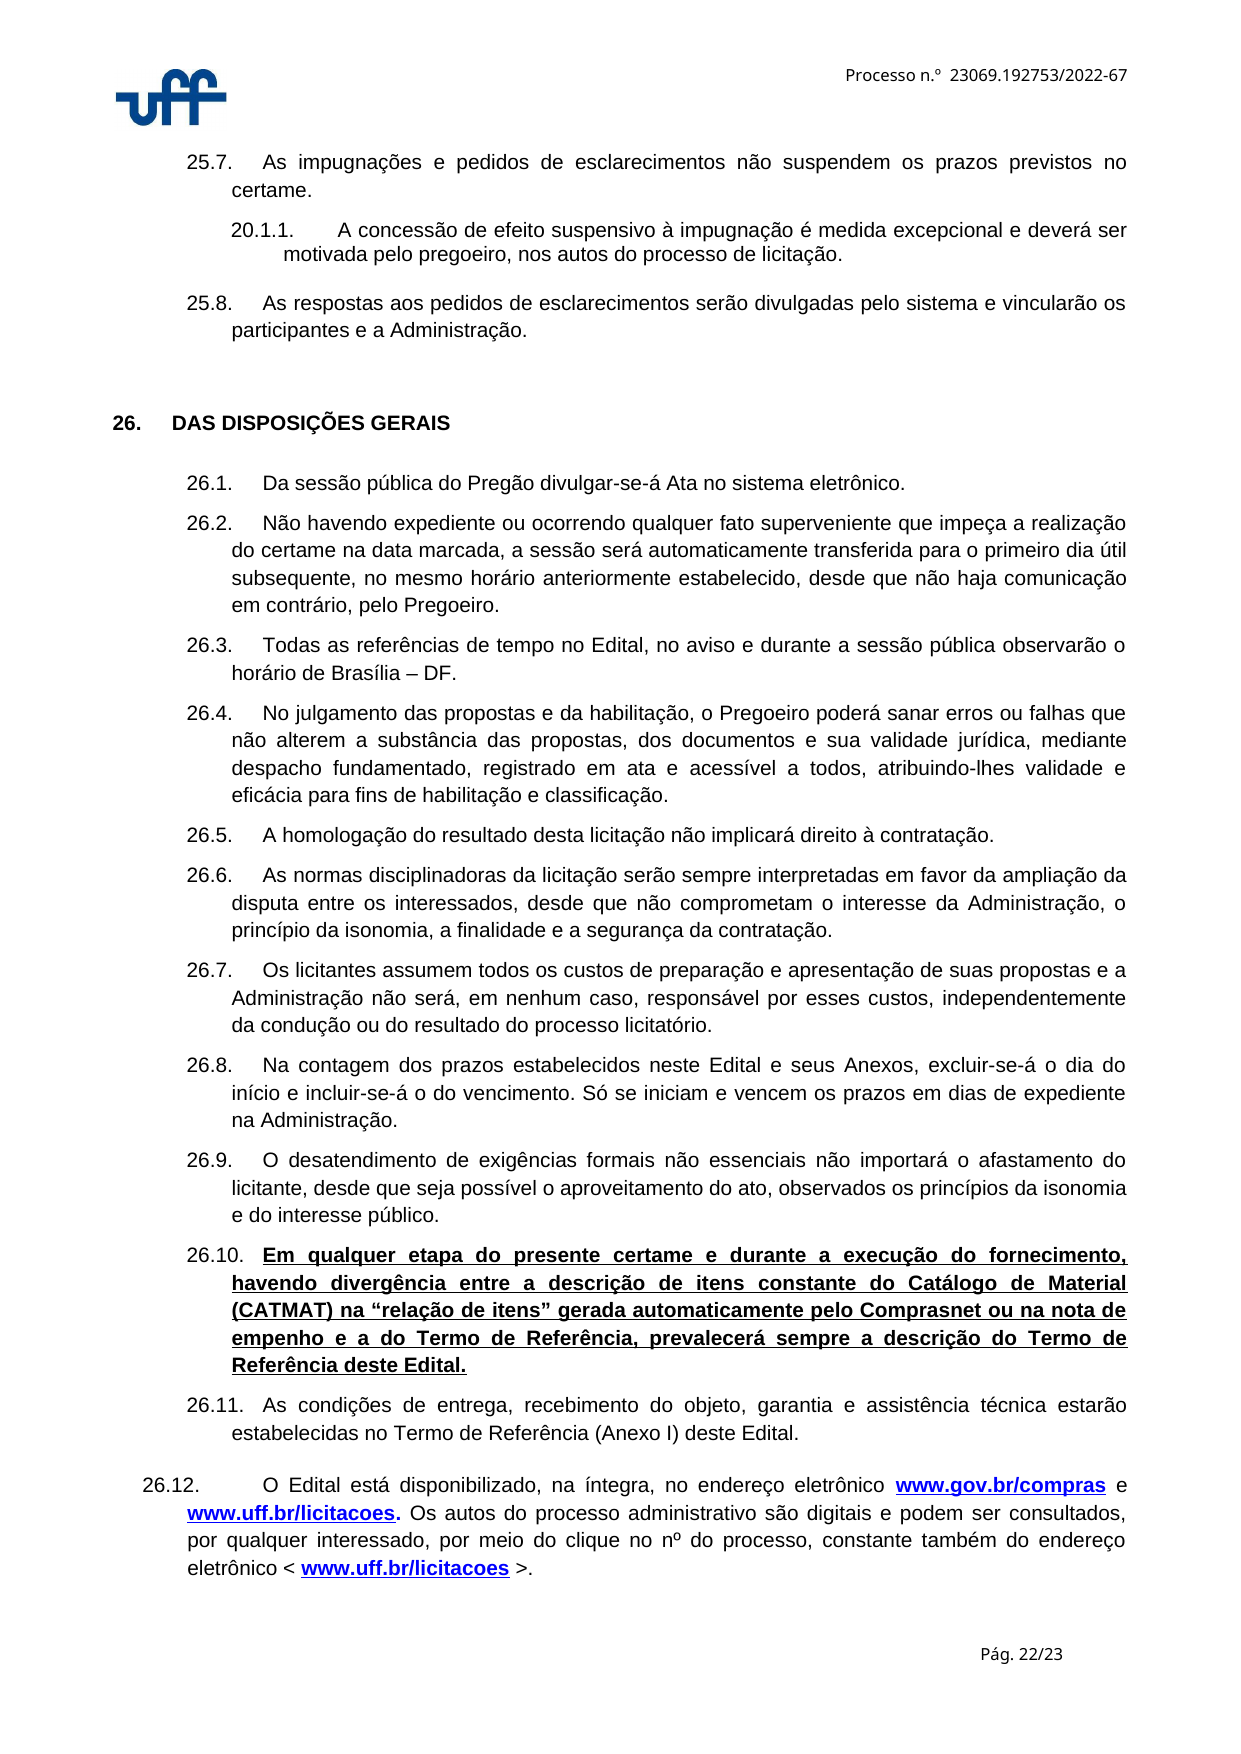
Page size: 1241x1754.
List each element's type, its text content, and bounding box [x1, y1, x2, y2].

list As impugnações e pedidos de esclarecimentos não suspendem os prazos previstos no certame. [186, 150, 1128, 201]
list Não havendo expediente ou ocorrendo qualquer fato superveniente que impeça a realização do certame na data marcada, a sessão será automaticamente transferida para o primeiro dia útil subsequente, no mesmo horário anteriormente estabelecido, desde que não haja comunicação em contrário, pelo Pregoeiro. [186, 511, 1128, 617]
list O Edital está disponibilizado, na íntegra, no endereço eletrônico www.gov.br/compras e www.uff.br/licitacoes. Os autos do processo administrativo são digitais e podem ser consultados, por qualquer interessado, por meio do clique no nº do processo, constante também do endereço eletrônico < www.uff.br/licitacoes >. [142, 1473, 1128, 1580]
picture [114, 69, 227, 131]
list As respostas aos pedidos de esclarecimentos serão divulgadas pelo sistema e vincularão os participantes e a Administração. [186, 290, 1128, 342]
list DAS DISPOSIÇÕES GERAIS [112, 410, 1128, 434]
list Da sessão pública do Pregão divulgar-se-á Ata no sistema eletrônico. [186, 471, 1128, 495]
list A homologação do resultado desta licitação não implicará direito à contratação. [186, 823, 1128, 847]
list A concessão de efeito suspensivo à impugnação é medida excepcional e deverá ser motivada pelo pregoeiro, nos autos do processo de licitação. [231, 217, 1128, 265]
list No julgamento das propostas e da habilitação, o Pregoeiro poderá sanar erros ou falhas que não alterem a substância das propostas, dos documentos e sua validade jurídica, mediante despacho fundamentado, registrado em ata e acessível a todos, atribuindo-lhes validade e eficácia para fins de habilitação e classificação. [186, 701, 1128, 807]
list Na contagem dos prazos estabelecidos neste Edital e seus Anexos, excluir-se-á o dia do início e incluir-se-á o do vencimento. Só se iniciam e vencem os prazos em dias de expediente na Administração. [186, 1053, 1128, 1132]
list Os licitantes assumem todos os custos de preparação e apresentação de suas propostas e a Administração não será, em nenhum caso, responsável por esses custos, independentemente da condução ou do resultado do processo licitatório. [186, 958, 1128, 1037]
list As normas disciplinadoras da licitação serão sempre interpretadas em favor da ampliação da disputa entre os interessados, desde que não comprometam o interesse da Administração, o princípio da isonomia, a finalidade e a segurança da contratação. [186, 863, 1128, 942]
list O desatendimento de exigências formais não essenciais não importará o afastamento do licitante, desde que seja possível o aproveitamento do ato, observados os princípios da isonomia e do interesse público. [186, 1148, 1128, 1227]
list Em qualquer etapa do presente certame e durante a execução do fornecimento, havendo divergência entre a descrição de itens constante do Catálogo de Material (CATMAT) na “relação de itens” gerada automaticamente pelo Comprasnet ou na nota de empenho e a do Termo de Referência, prevalecerá sempre a descrição do Termo de Referência deste Edital. [186, 1243, 1128, 1377]
list Todas as referências de tempo no Edital, no aviso e durante a sessão pública observarão o horário de Brasília – DF. [186, 633, 1128, 685]
list As condições de entrega, recebimento do objeto, garantia e assistência técnica estarão estabelecidas no Termo de Referência (Anexo I) deste Edital. [186, 1393, 1128, 1445]
